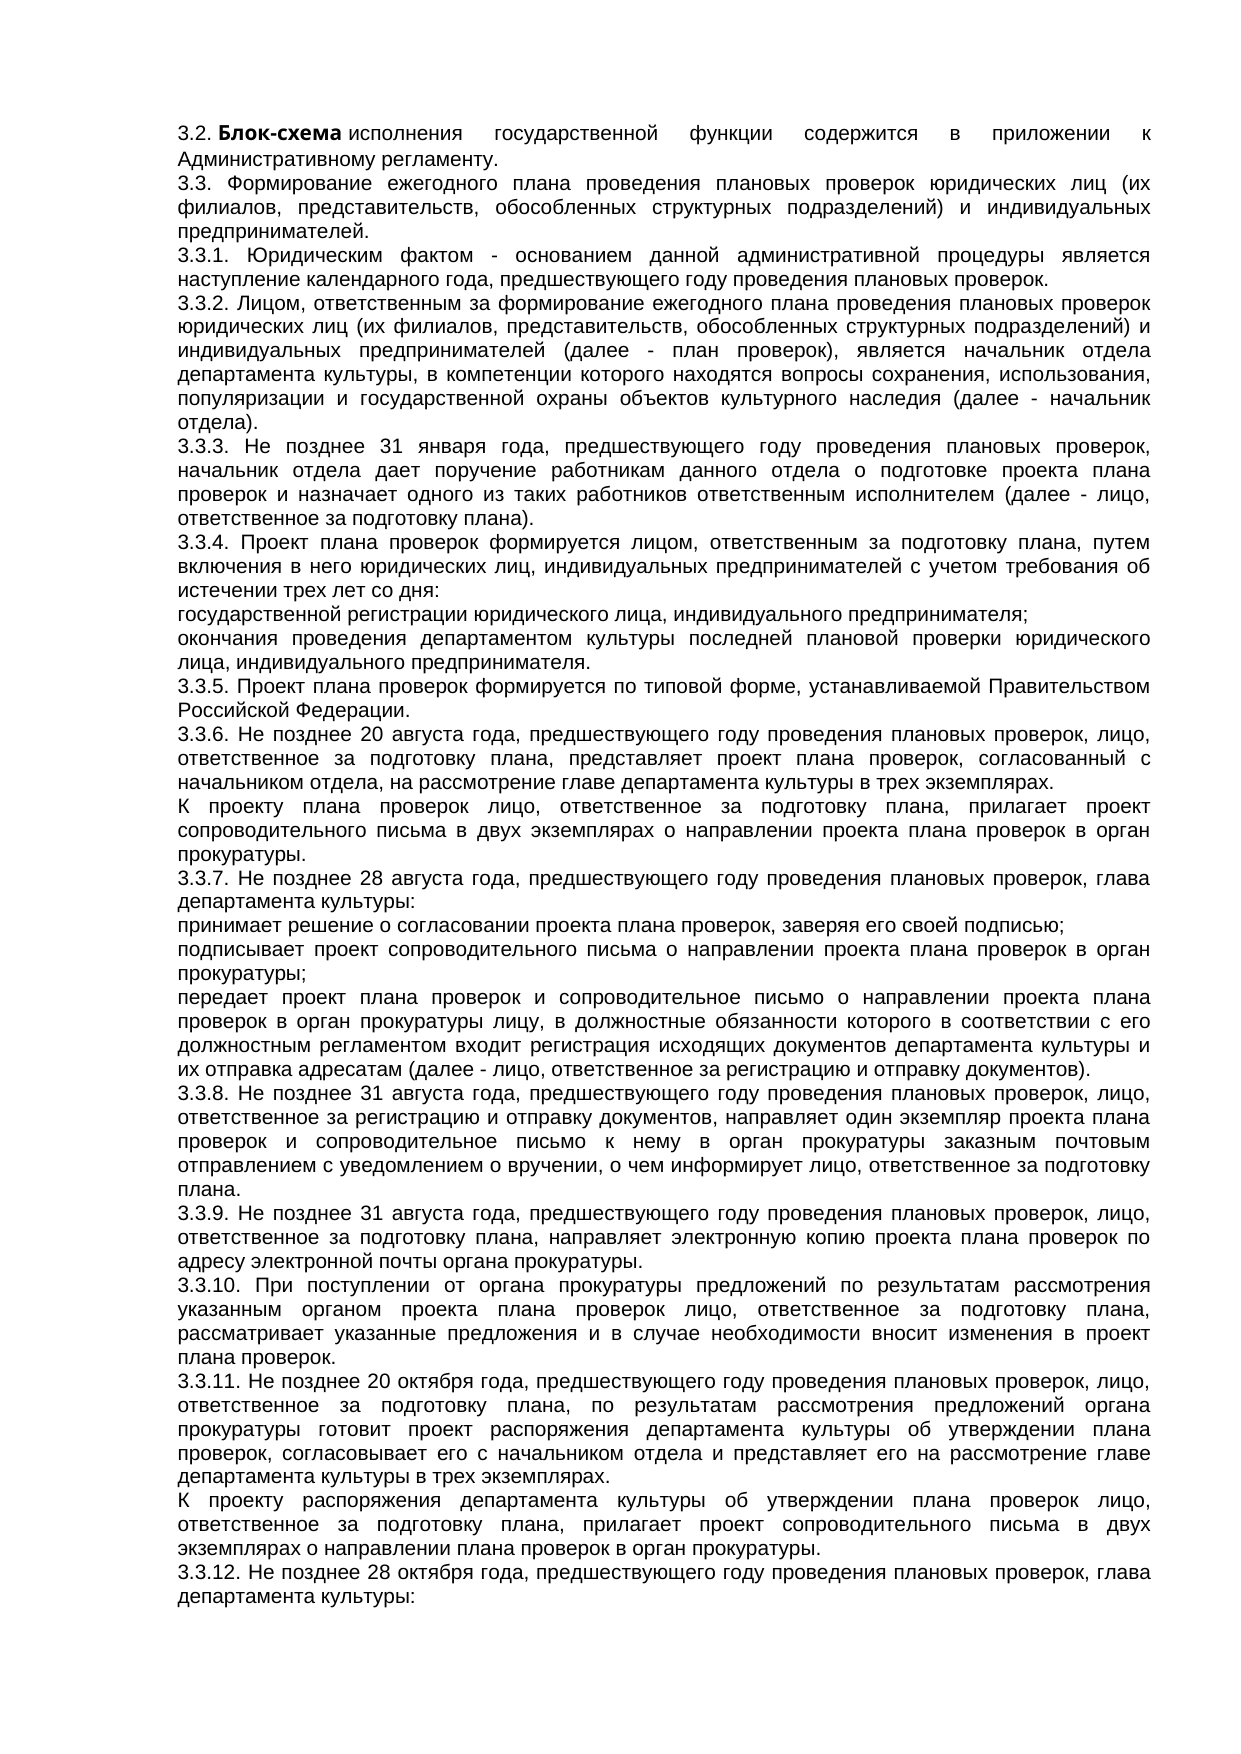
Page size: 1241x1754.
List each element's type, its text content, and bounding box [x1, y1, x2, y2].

text 3.3.3. Не позднее 31 января года, предшествующего году проведения плановых проверок, начальник отдела дает поручение работникам данного отдела о подготовке проекта плана проверок и назначает одного из таких работников ответственным исполнителем (далее - лицо, ответственное за подготовку плана). [177, 434, 1152, 530]
text 3.3.7. Не позднее 28 августа года, предшествующего году проведения плановых проверок, глава департамента культуры: [177, 865, 1152, 913]
text 3.3.5. Проект плана проверок формируется по типовой форме, устанавливаемой Правительством Российской Федерации. [177, 674, 1152, 722]
text 3.3.12. Не позднее 28 октября года, предшествующего году проведения плановых проверок, глава департамента культуры: [177, 1560, 1152, 1608]
text окончания проведения департаментом культуры последней плановой проверки юридического лица, индивидуального предпринимателя. [177, 626, 1152, 674]
text подписывает проект сопроводительного письма о направлении проекта плана проверок в орган прокуратуры; [177, 937, 1152, 985]
text 3.3.6. Не позднее 20 августа года, предшествующего году проведения плановых проверок, лицо, ответственное за подготовку плана, представляет проект плана проверок, согласованный с начальником отдела, на рассмотрение главе департамента культуры в трех экземплярах. [177, 722, 1152, 793]
text 3.3.1. Юридическим фактом - основанием данной административной процедуры является наступление календарного года, предшествующего году проведения плановых проверок. [177, 242, 1152, 290]
text 3.3.4. Проект плана проверок формируется лицом, ответственным за подготовку плана, путем включения в него юридических лиц, индивидуальных предпринимателей с учетом требования об истечении трех лет со дня: [177, 530, 1152, 602]
text 3.3.11. Не позднее 20 октября года, предшествующего году проведения плановых проверок, лицо, ответственное за подготовку плана, по результатам рассмотрения предложений органа прокуратуры готовит проект распоряжения департамента культуры об утверждении плана проверок, согласовывает его с начальником отдела и представляет его на рассмотрение главе департамента культуры в трех экземплярах. [177, 1368, 1152, 1488]
text 3.3.9. Не позднее 31 августа года, предшествующего году проведения плановых проверок, лицо, ответственное за подготовку плана, направляет электронную копию проекта плана проверок по адресу электронной почты органа прокуратуры. [177, 1201, 1152, 1273]
text передает проект плана проверок и сопроводительное письмо о направлении проекта плана проверок в орган прокуратуры лицу, в должностные обязанности которого в соответствии с его должностным регламентом входит регистрация исходящих документов департамента культуры и их отправка адресатам (далее - лицо, ответственное за регистрацию и отправку документов). [177, 985, 1152, 1081]
text 3.3.10. При поступлении от органа прокуратуры предложений по результатам рассмотрения указанным органом проекта плана проверок лицо, ответственное за подготовку плана, рассматривает указанные предложения и в случае необходимости вносит изменения в проект плана проверок. [177, 1273, 1152, 1368]
text 3.3.8. Не позднее 31 августа года, предшествующего году проведения плановых проверок, лицо, ответственное за регистрацию и отправку документов, направляет один экземпляр проекта плана проверок и сопроводительное письмо к нему в орган прокуратуры заказным почтовым отправлением с уведомлением о вручении, о чем информирует лицо, ответственное за подготовку плана. [177, 1081, 1152, 1201]
text 3.3.2. Лицом, ответственным за формирование ежегодного плана проведения плановых проверок юридических лиц (их филиалов, представительств, обособленных структурных подразделений) и индивидуальных предпринимателей (далее - план проверок), является начальник отдела департамента культуры, в компетенции которого находятся вопросы сохранения, использования, популяризации и государственной охраны объектов культурного наследия (далее - начальник отдела). [177, 290, 1152, 434]
text К проекту плана проверок лицо, ответственное за подготовку плана, прилагает проект сопроводительного письма в двух экземплярах о направлении проекта плана проверок в орган прокуратуры. [177, 793, 1152, 865]
text государственной регистрации юридического лица, индивидуального предпринимателя; [177, 602, 1152, 626]
text 3.3. Формирование ежегодного плана проведения плановых проверок юридических лиц (их филиалов, представительств, обособленных структурных подразделений) и индивидуальных предпринимателей. [177, 171, 1152, 242]
text К проекту распоряжения департамента культуры об утверждении плана проверок лицо, ответственное за подготовку плана, прилагает проект сопроводительного письма в двух экземплярах о направлении плана проверок в орган прокуратуры. [177, 1488, 1152, 1560]
text принимает решение о согласовании проекта плана проверок, заверяя его своей подписью; [177, 913, 1152, 937]
text 3.2. Блок-схема исполнения государственной функции содержится в приложении к Административному регламенту. [177, 118, 1152, 171]
